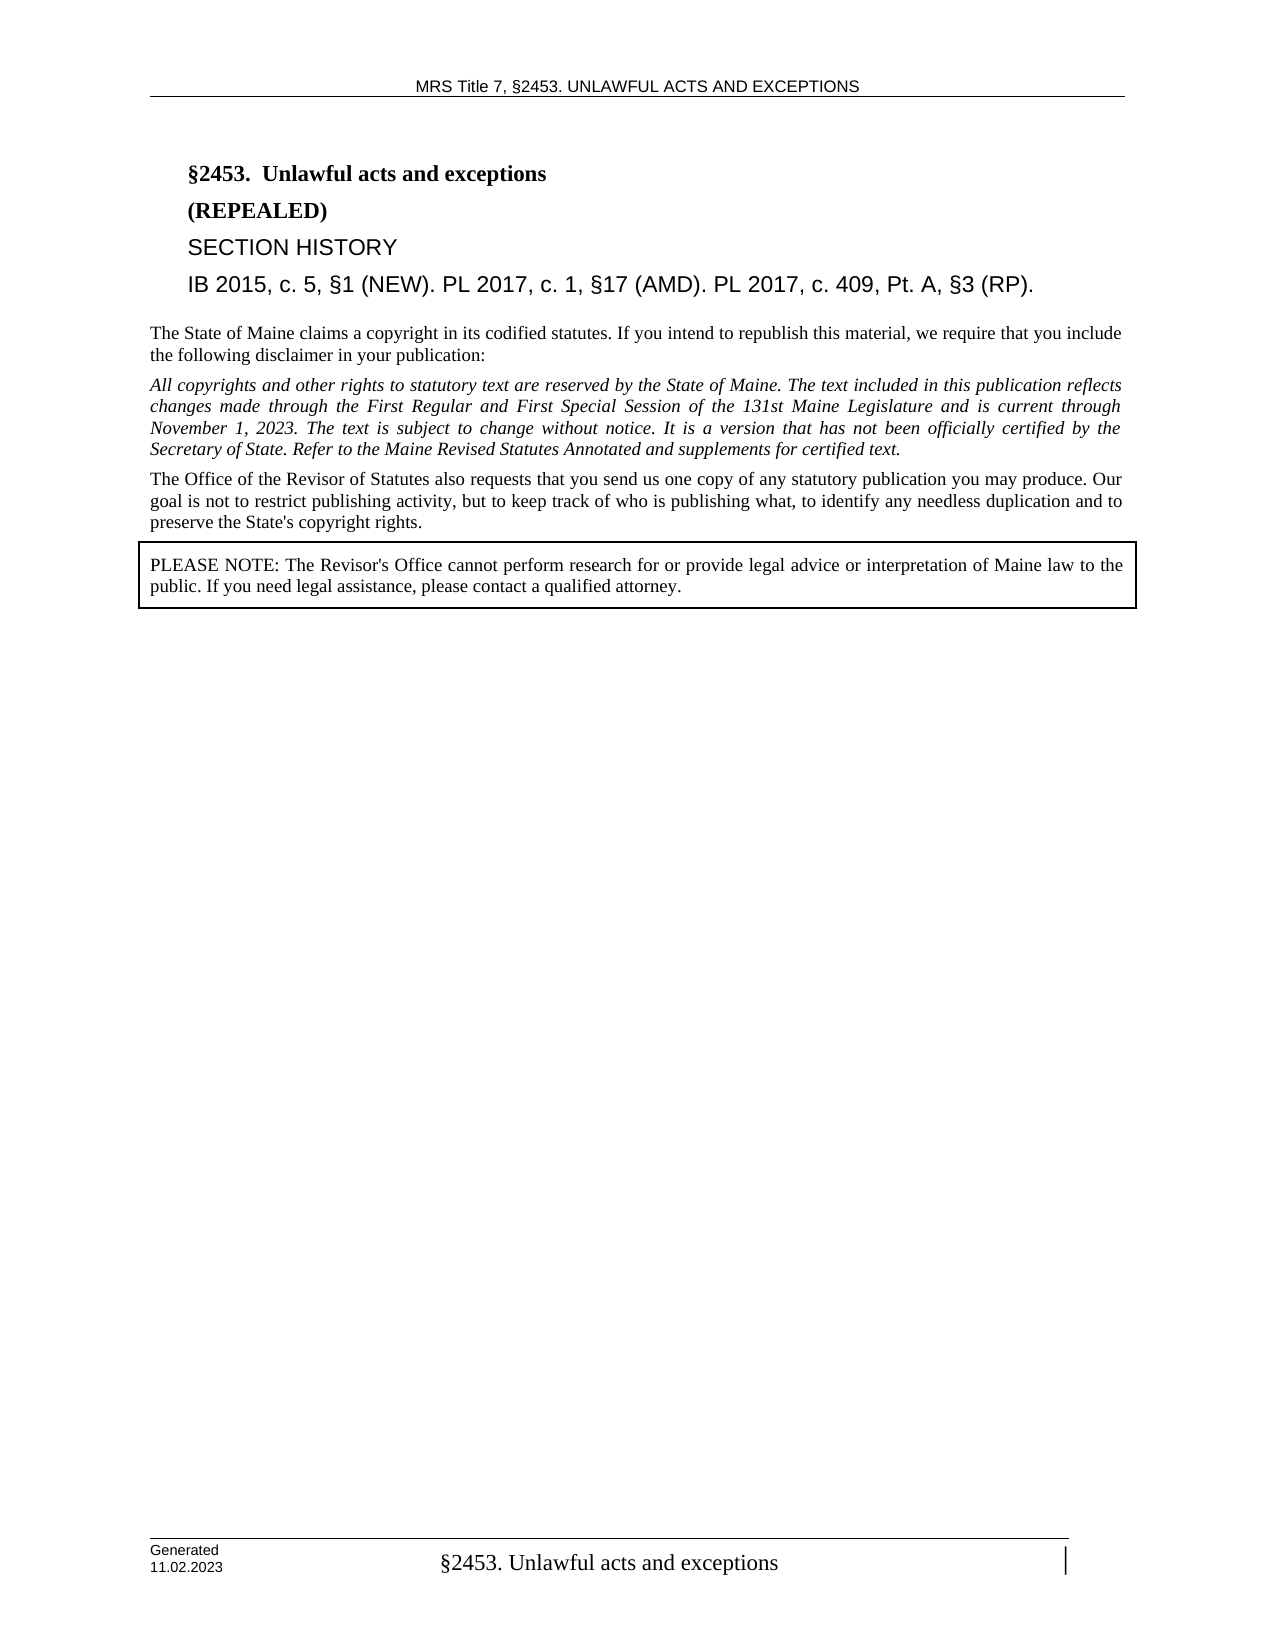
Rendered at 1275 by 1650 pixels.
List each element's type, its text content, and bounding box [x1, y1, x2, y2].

text All copyrights and other rights to statutory text are reserved by the State of Maine. The text included in this publication reflects changes made through the First Regular and First Special Session of the 131st Maine Legislature and is current through November 1, 2023 . The text is subject to change without notice. It is a version that has not been officially certified by the Secretary of State. Refer to the Maine Revised Statutes Annotated and supplements for certified text. [150, 373, 1125, 460]
text The State of Maine claims a copyright in its codified statutes. If you intend to republish this material, we require that you include the following disclaimer in your publication: [150, 322, 1125, 365]
text IB 2015, c. 5, §1 (NEW). PL 2017, c. 1, §17 (AMD). PL 2017, c. 409, Pt. A, §3 (RP). [187, 271, 1125, 297]
text §2453. Unlawful acts and exceptions [187, 160, 1125, 187]
text The Office of the Revisor of Statutes also requests that you send us one copy of any statutory publication you may produce. Our goal is not to restrict publishing activity, but to keep track of who is publishing what, to identify any needless duplication and to preserve the State's copyright rights. [150, 468, 1125, 533]
text SECTION HISTORY [187, 234, 1125, 260]
text (REPEALED) [187, 197, 1125, 223]
text PLEASE NOTE: The Revisor's Office cannot perform research for or provide legal advice or interpretation of Maine law to the public. If you need legal assistance, please contact a qualified attorney. [140, 543, 1135, 607]
